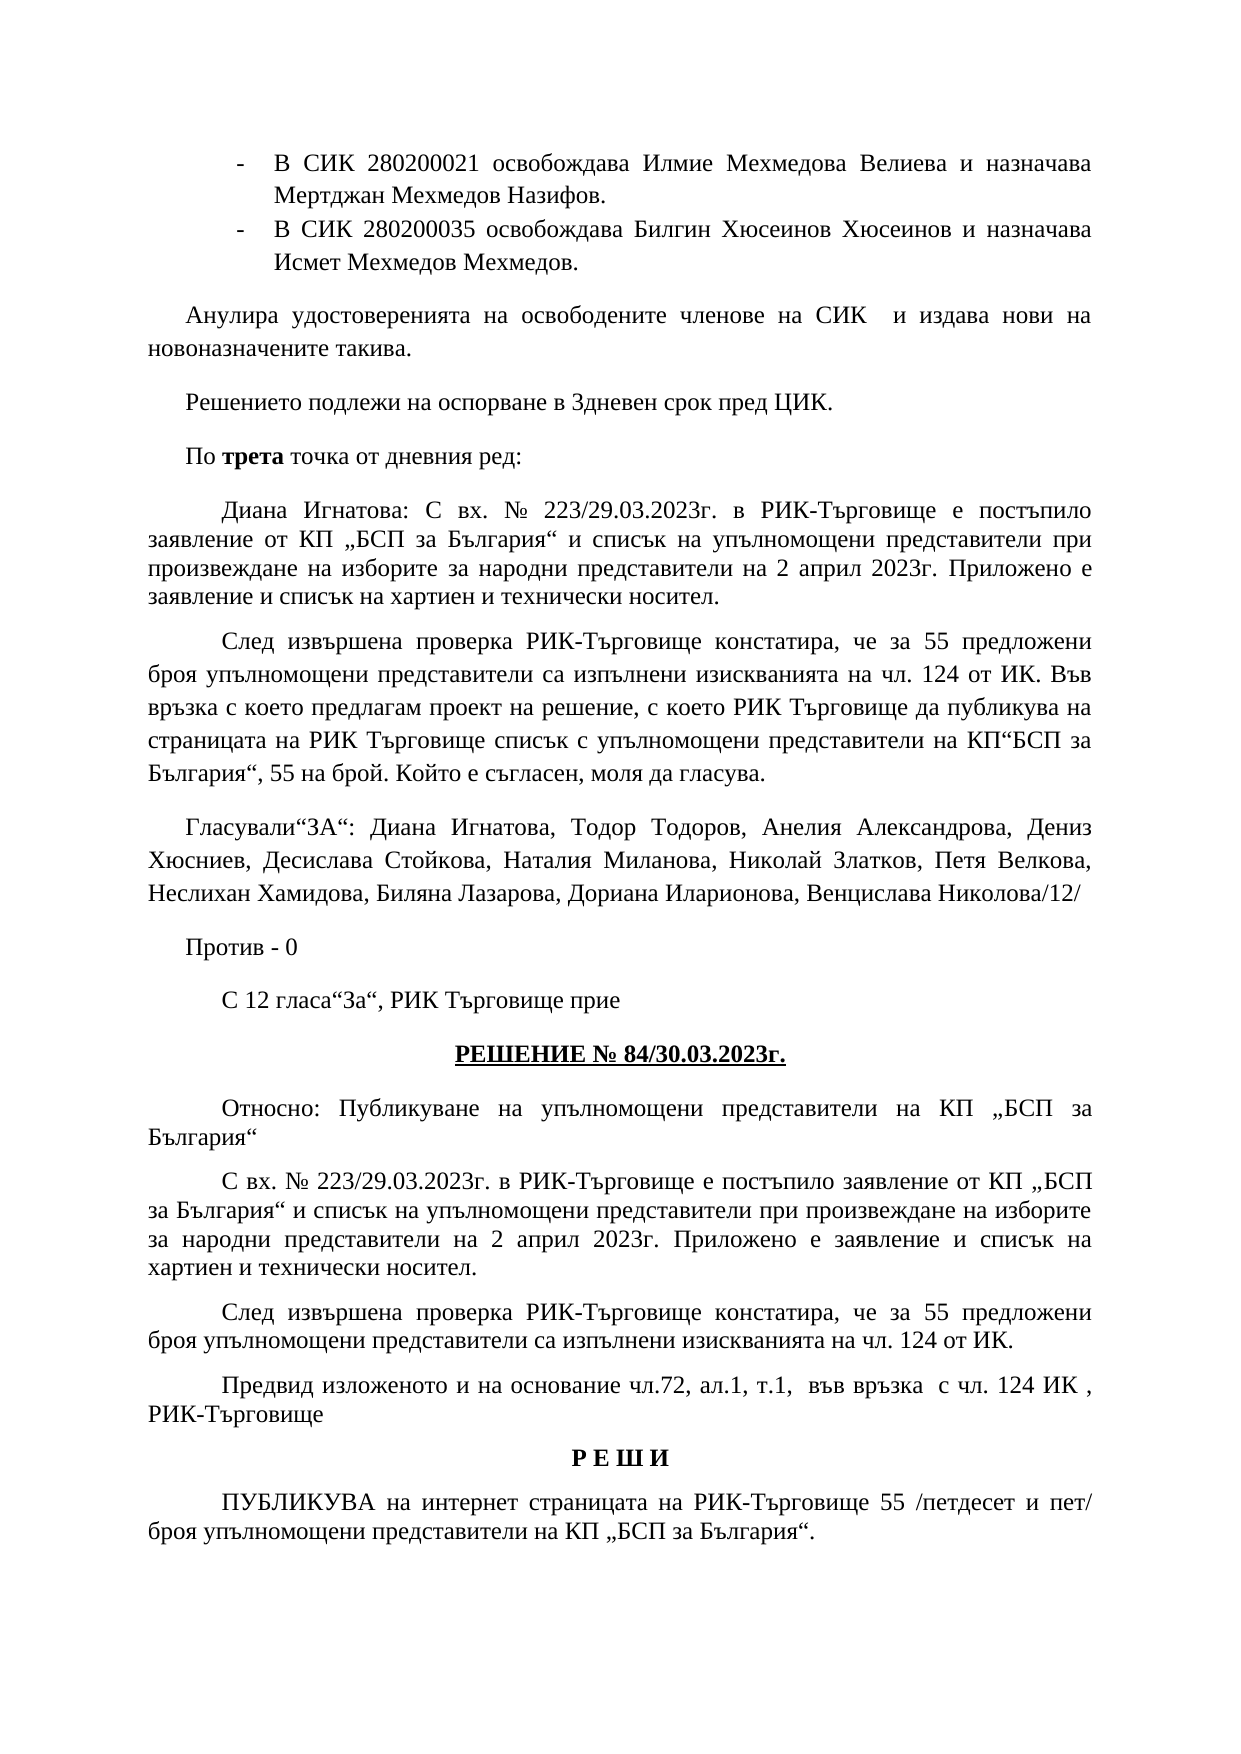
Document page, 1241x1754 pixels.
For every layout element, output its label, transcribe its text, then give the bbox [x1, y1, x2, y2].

text ПУБЛИКУВА на интернет страницата на РИК-Търговище 55 /петдесет и пет/ броя упълномощени представители на КП „БСП за България“. [148, 1487, 1093, 1545]
text Против - 0 [148, 932, 1093, 960]
text Анулира удостоверенията на освободените членове на СИК и издава нови на новоназначените такива. [148, 301, 1093, 362]
list В СИК 280200021 освобождава Илмие Мехмедова Велиева и назначава Мертджан Мехмедов Назифов. [236, 148, 1093, 209]
text След извършена проверка РИК-Търговище констатира, че за 55 предложени броя упълномощени представители са изпълнени изискванията на чл. 124 от ИК. [148, 1297, 1093, 1354]
text Предвид изложеното и на основание чл.72, ал.1, т.1, във връзка с чл. 124 ИК , РИК-Търговище [148, 1370, 1093, 1427]
text След извършена проверка РИК-Търговище констатира, че за 55 предложени броя упълномощени представители са изпълнени изискванията на чл. 124 от ИК. Във връзка с което предлагам проект на решение, с което РИК Търговище да публикува на страницата на РИК Търговище списък с упълномощени представители на КП“БСП за България“, 55 на брой. Който е съгласен, моля да гласува. [148, 626, 1093, 787]
text Гласували“ЗА“: Диана Игнатова, Тодор Тодоров, Анелия Александрова, Дениз Хюсниев, Десислава Стойкова, Наталия Миланова, Николай Златков, Петя Велкова, Неслихан Хамидова, Биляна Лазарова, Дориана Иларионова, Венцислава Николова/12/ [148, 812, 1093, 906]
text Р Е Ш И [148, 1443, 1093, 1472]
text Относно: Публикуване на упълномощени представители на КП „БСП за България“ [148, 1093, 1093, 1151]
text РЕШЕНИЕ № 84/30.03.2023г. [148, 1039, 1093, 1068]
text По трета точка от дневния ред: [148, 441, 1093, 470]
text Решението подлежи на оспорване в 3дневен срок пред ЦИК. [148, 387, 1093, 416]
text Диана Игнатова: С вх. № 223/29.03.2023г. в РИК-Търговище е постъпило заявление от КП „БСП за България“ и списък на упълномощени представители при произвеждане на изборите за народни представители на 2 април 2023г. Приложено е заявление и списък на хартиен и технически носител. [148, 495, 1093, 610]
list В СИК 280200035 освобождава Билгин Хюсеинов Хюсеинов и назначава Исмет Мехмедов Мехмедов. [236, 214, 1093, 275]
text С вх. № 223/29.03.2023г. в РИК-Търговище е постъпило заявление от КП „БСП за България“ и списък на упълномощени представители при произвеждане на изборите за народни представители на 2 април 2023г. Приложено е заявление и списък на хартиен и технически носител. [148, 1166, 1093, 1281]
text С 12 гласа“За“, РИК Търговище прие [148, 985, 1093, 1014]
